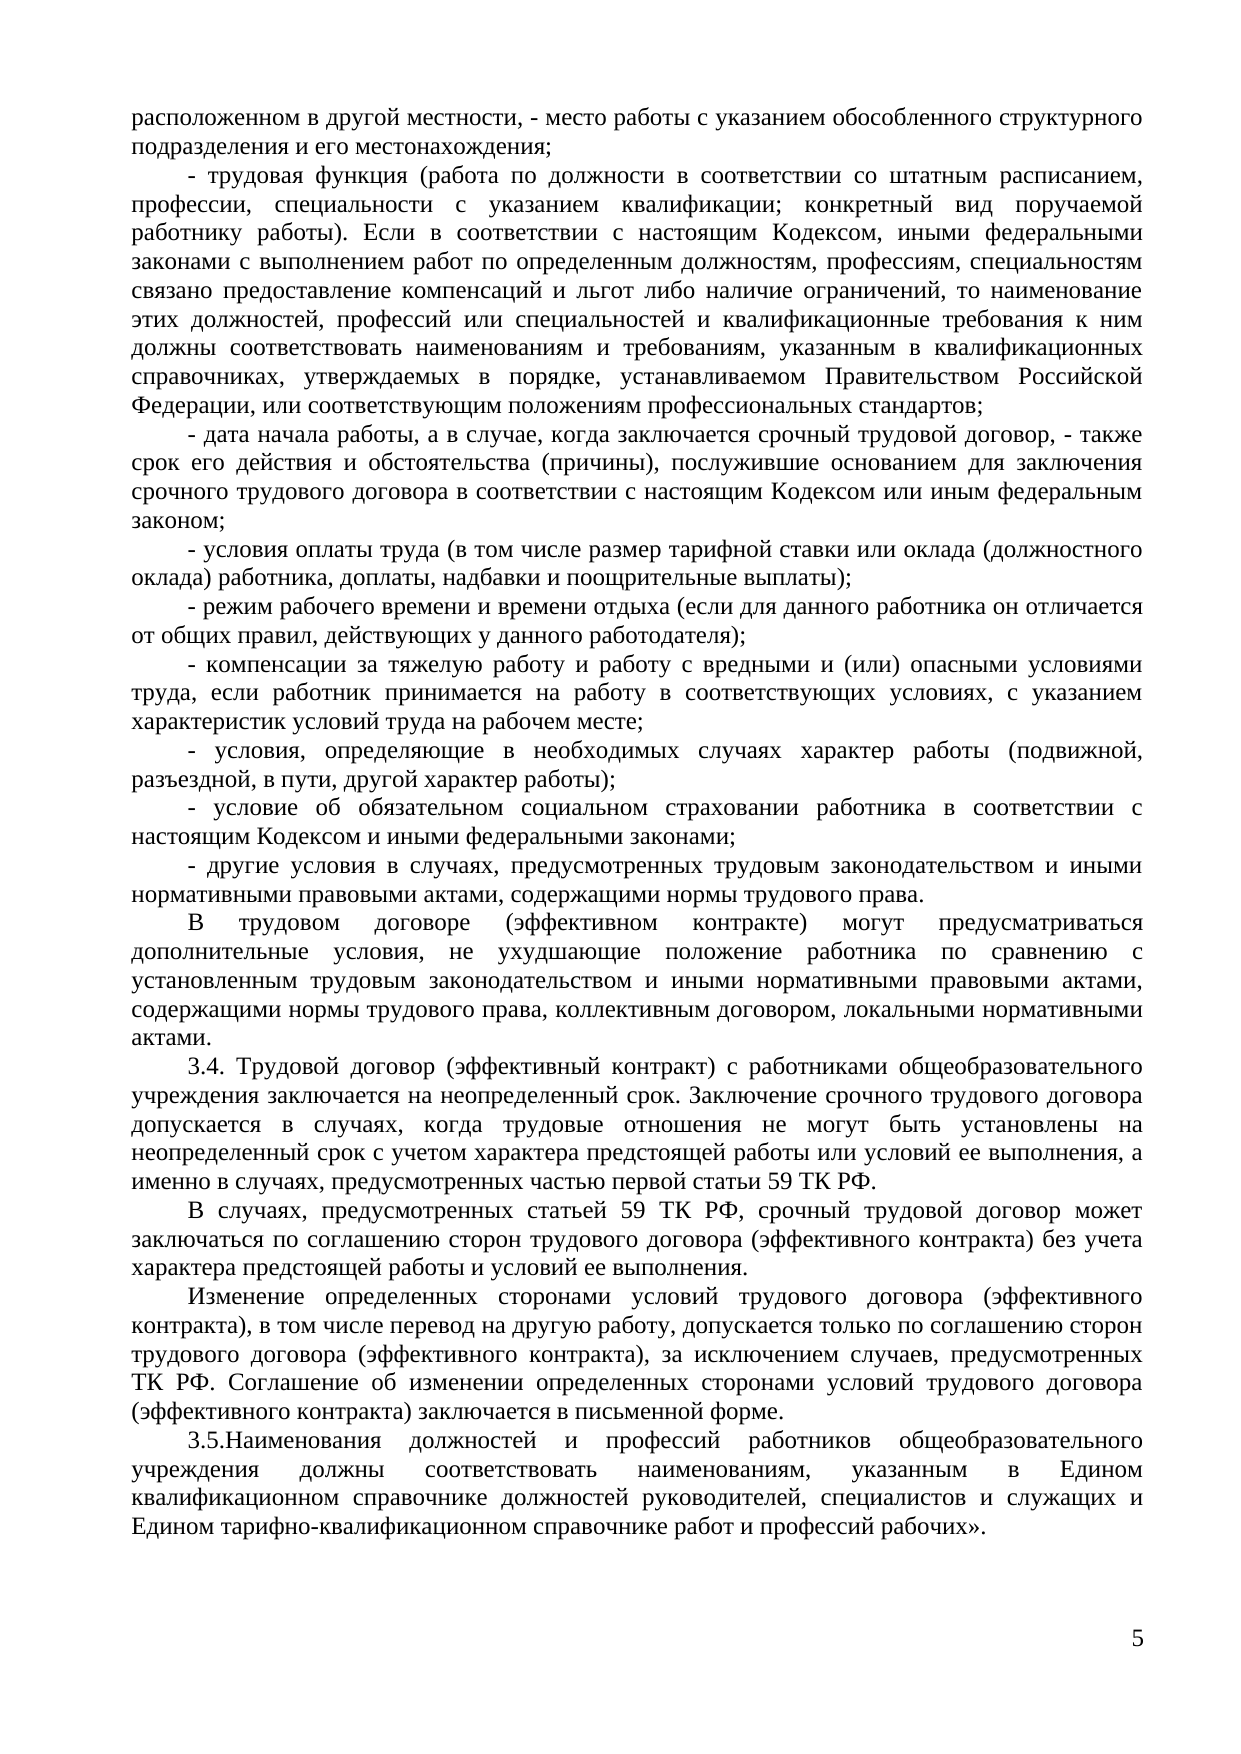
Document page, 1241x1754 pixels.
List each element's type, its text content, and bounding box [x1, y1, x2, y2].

text 3.4. Трудовой договор (эффективный контракт) с работниками общеобразовательного учреждения заключается на неопределенный срок. Заключение срочного трудового договора допускается в случаях, когда трудовые отношения не могут быть установлены на неопределенный срок с учетом характера предстоящей работы или условий ее выполнения, а именно в случаях, предусмотренных частью первой статьи 59 ТК РФ. [131, 1051, 1144, 1195]
text - другие условия в случаях, предусмотренных трудовым законодательством и иными нормативными правовыми актами, содержащими нормы трудового права. [131, 850, 1144, 907]
text Изменение определенных сторонами условий трудового договора (эффективного контракта), в том числе перевод на другую работу, допускается только по соглашению сторон трудового договора (эффективного контракта), за исключением случаев, предусмотренных ТК РФ. Соглашение об изменении определенных сторонами условий трудового договора (эффективного контракта) заключается в письменной форме. [131, 1281, 1144, 1425]
text 3.5.Наименования должностей и профессий работников общеобразовательного учреждения должны соответствовать наименованиям, указанным в Едином квалификационном справочнике должностей руководителей, специалистов и служащих и Едином тарифно-квалификационном справочнике работ и профессий рабочих». [131, 1425, 1144, 1540]
text - условие об обязательном социальном страховании работника в соответствии с настоящим Кодексом и иными федеральными законами; [131, 792, 1144, 850]
text В трудовом договоре (эффективном контракте) могут предусматриваться дополнительные условия, не ухудшающие положение работника по сравнению с установленным трудовым законодательством и иными нормативными правовыми актами, содержащими нормы трудового права, коллективным договором, локальными нормативными актами. [131, 907, 1144, 1051]
text - компенсации за тяжелую работу и работу с вредными и (или) опасными условиями труда, если работник принимается на работу в соответствующих условиях, с указанием характеристик условий труда на рабочем месте; [131, 649, 1144, 735]
text - условия, определяющие в необходимых случаях характер работы (подвижной, разъездной, в пути, другой характер работы); [131, 735, 1144, 792]
text - условия оплаты труда (в том числе размер тарифной ставки или оклада (должностного оклада) работника, доплаты, надбавки и поощрительные выплаты); [131, 534, 1144, 591]
text - режим рабочего времени и времени отдыха (если для данного работника он отличается от общих правил, действующих у данного работодателя); [131, 591, 1144, 649]
text - дата начала работы, а в случае, когда заключается срочный трудовой договор, - также срок его действия и обстоятельства (причины), послужившие основанием для заключения срочного трудового договора в соответствии с настоящим Кодексом или иным федеральным законом; [131, 419, 1144, 534]
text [131, 102, 1144, 160]
text В случаях, предусмотренных статьей 59 ТК РФ, срочный трудовой договор может заключаться по соглашению сторон трудового договора (эффективного контракта) без учета характера предстоящей работы и условий ее выполнения. [131, 1195, 1144, 1281]
text - трудовая функция (работа по должности в соответствии со штатным расписанием, профессии, специальности с указанием квалификации; конкретный вид поручаемой работнику работы). Если в соответствии с настоящим Кодексом, иными федеральными законами с выполнением работ по определенным должностям, профессиям, специальностям связано предоставление компенсаций и льгот либо наличие ограничений, то наименование этих должностей, профессий или специальностей и квалификационные требования к ним должны соответствовать наименованиям и требованиям, указанным в квалификационных справочниках, утверждаемых в порядке, устанавливаемом Правительством Российской Федерации, или соответствующим положениям профессиональных стандартов; [131, 160, 1144, 419]
